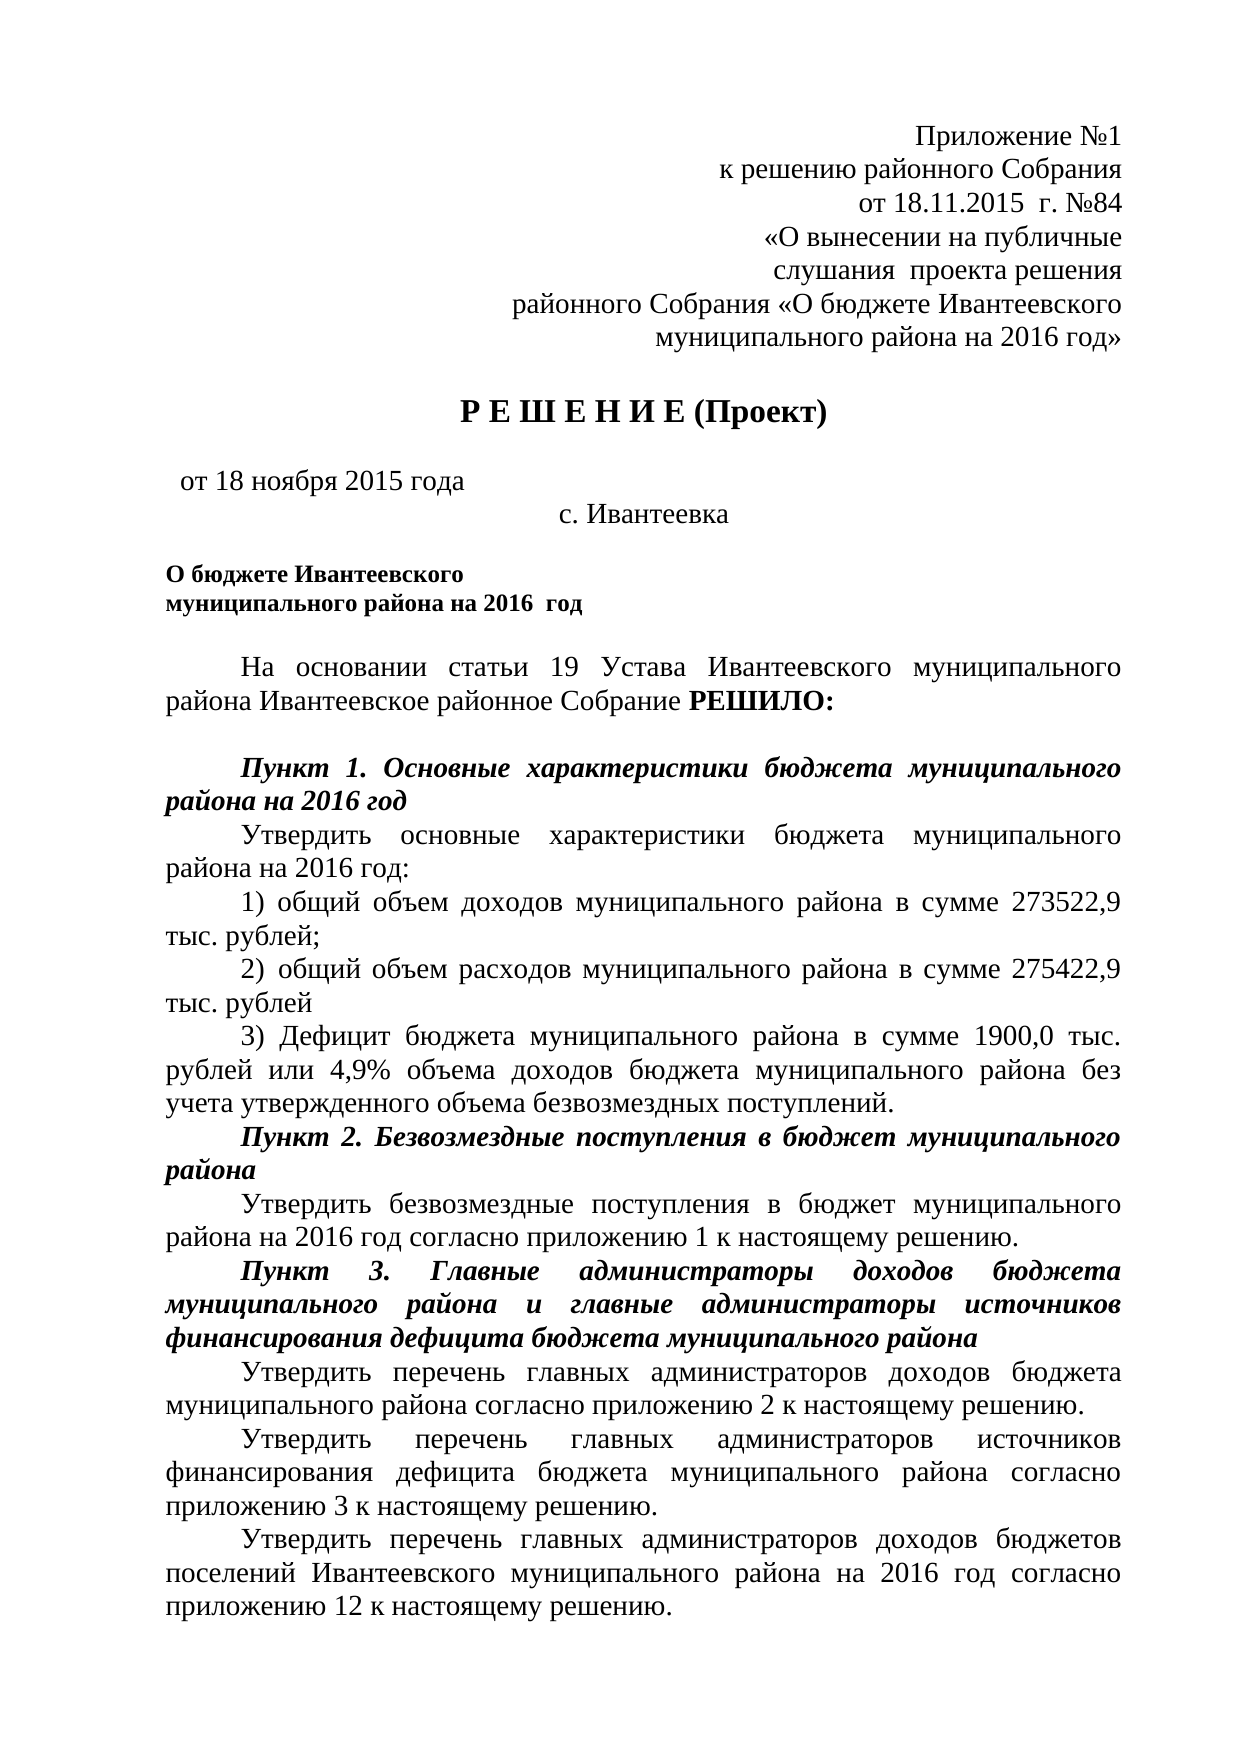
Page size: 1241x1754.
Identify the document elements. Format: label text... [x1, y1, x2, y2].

text от 18.11.2015 г. №84 [165, 185, 1122, 219]
text муниципального района на 2016 год» [165, 319, 1122, 353]
text Утвердить перечень главных администраторов доходов бюджета муниципального района согласно приложению 2 к настоящему решению. [165, 1354, 1122, 1421]
text Утвердить безвозмездные поступления в бюджет муниципального района на 2016 год согласно приложению 1 к настоящему решению. [165, 1186, 1122, 1253]
text Пункт 3. Главные администраторы доходов бюджета муниципального района и главные администраторы источников финансирования дефицита бюджета муниципального района [165, 1253, 1122, 1354]
text 3) Дефицит бюджета муниципального района в сумме 1900,0 тыс. рублей или 4,9% объема доходов бюджета муниципального района без учета утвержденного объема безвозмездных поступлений. [165, 1018, 1122, 1119]
text Утвердить основные характеристики бюджета муниципального района на 2016 год: [165, 817, 1122, 884]
text Приложение №1 [165, 118, 1122, 152]
text «О вынесении на публичные [165, 219, 1122, 252]
text районного Собрания «О бюджете Ивантеевского [165, 286, 1122, 319]
text слушания проекта решения [165, 252, 1122, 286]
text муниципального района на 2016 год [165, 588, 1122, 616]
text от 18 ноября 2015 года [165, 463, 1122, 497]
text Пункт 2. Безвозмездные поступления в бюджет муниципального района [165, 1119, 1122, 1186]
text Утвердить перечень главных администраторов доходов бюджетов поселений Ивантеевского муниципального района на 2016 год согласно приложению 12 к настоящему решению. [165, 1521, 1122, 1622]
subtitle Р Е Ш Е Н И Е (Проект) [165, 391, 1122, 429]
text Пункт 1. Основные характеристики бюджета муниципального района на 2016 год [165, 750, 1122, 817]
text Утвердить перечень главных администраторов источников финансирования дефицита бюджета муниципального района согласно приложению 3 к настоящему решению. [165, 1421, 1122, 1521]
text к решению районного Собрания [165, 152, 1122, 185]
list общий объем расходов муниципального района в сумме 275422,9 тыс. рублей [165, 951, 1122, 1018]
text О бюджете Ивантеевского [165, 559, 1122, 588]
text На основании статьи 19 Устава Ивантеевского муниципального района Ивантеевское районное Собрание РЕШИЛО: [165, 649, 1122, 716]
text 1) общий объем доходов муниципального района в сумме 273522,9 тыс. рублей; [165, 884, 1122, 951]
text с. Ивантеевка [165, 497, 1122, 530]
